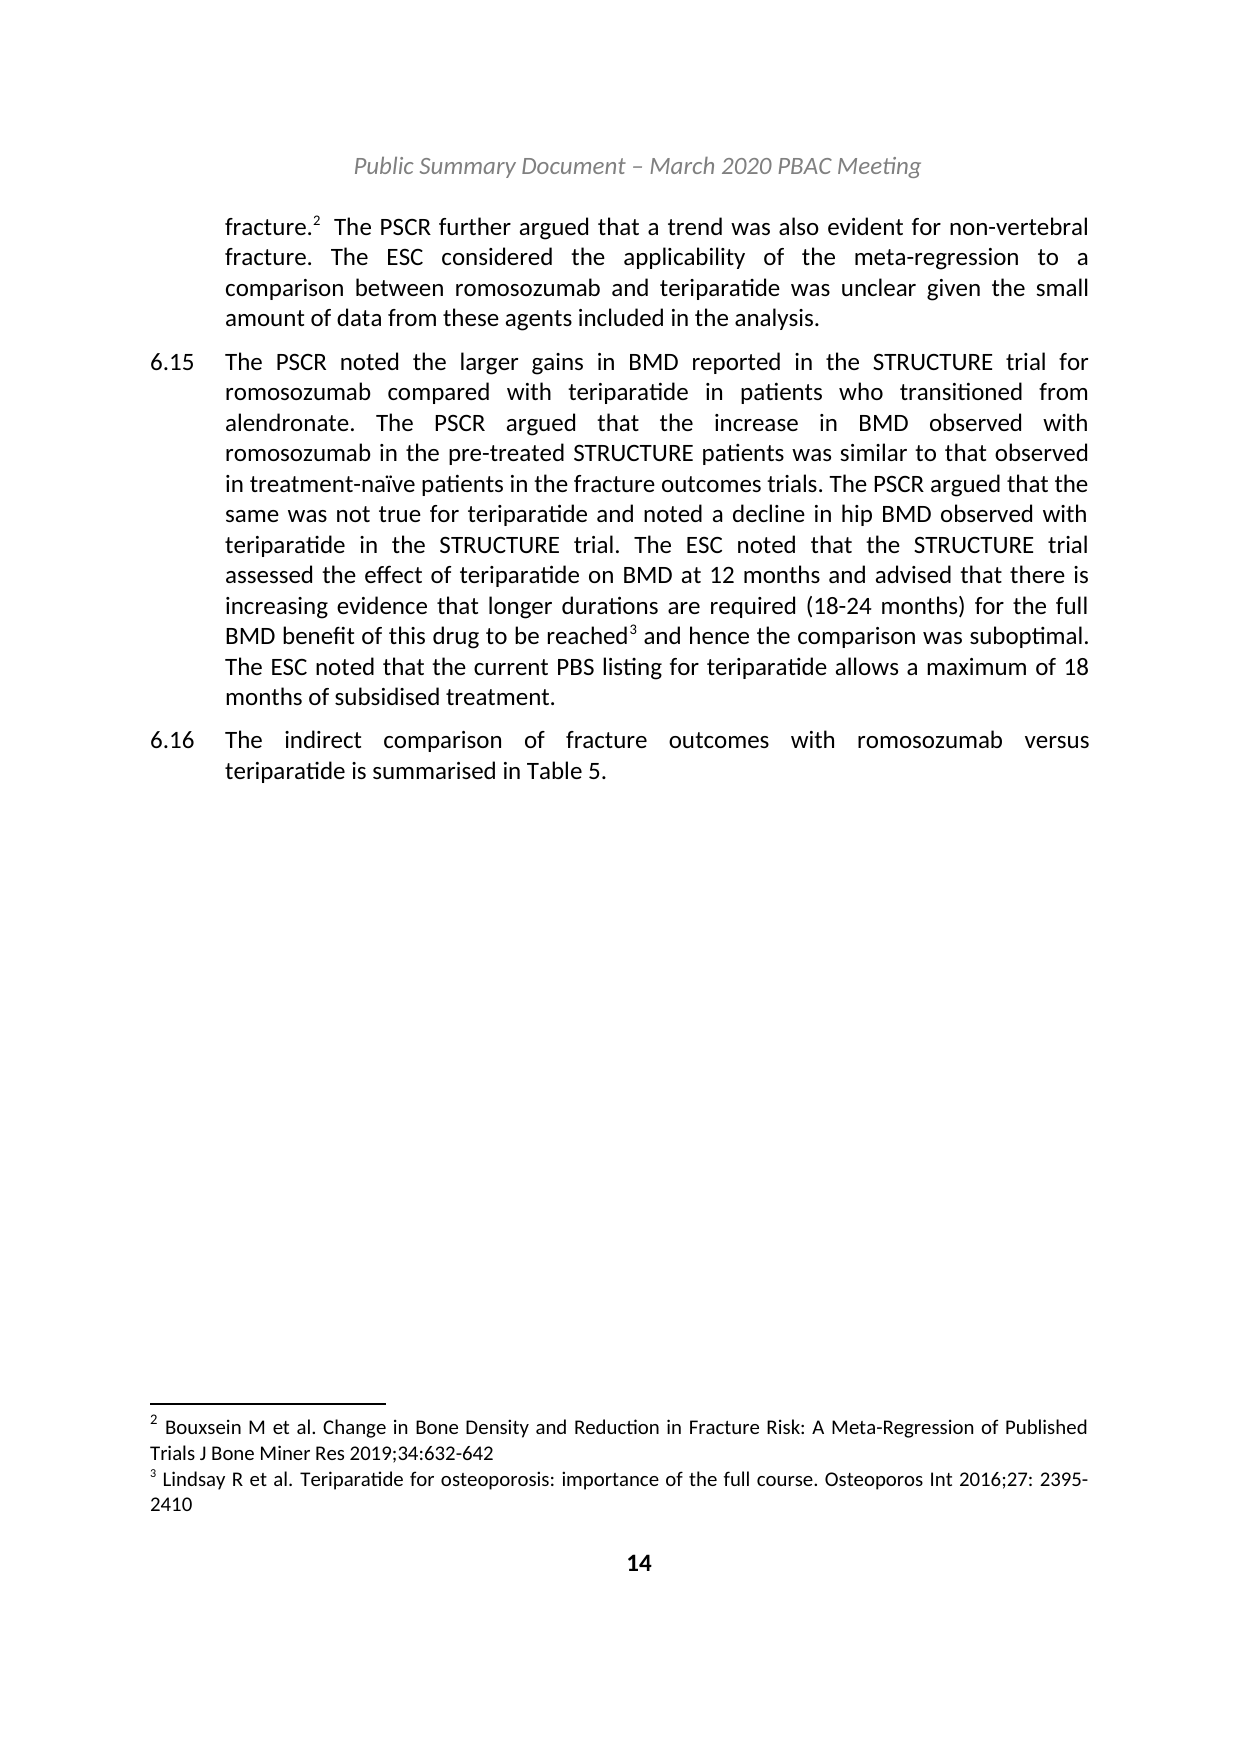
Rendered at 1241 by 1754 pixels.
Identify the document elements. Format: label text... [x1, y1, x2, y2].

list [150, 211, 1090, 333]
list The indirect comparison of fracture outcomes with romosozumab versus teriparatide is summarised in Table 5. [150, 724, 1090, 785]
list The PSCR noted the larger gains in BMD reported in the STRUCTURE trial for romosozumab compared with teriparatide in patients who transitioned from alendronate. The PSCR argued that the increase in BMD observed with romosozumab in the pre-treated STRUCTURE patients was similar to that observed in treatment-naïve patients in the fracture outcomes trials. The PSCR argued that the same was not true for teriparatide and noted a decline in hip BMD observed with teriparatide in the STRUCTURE trial. The ESC noted that the STRUCTURE trial assessed the effect of teriparatide on BMD at 12 months and advised that there is increasing evidence that longer durations are required (18-24 months) for the full BMD benefit of this drug to be reached and hence the comparison was suboptimal. The ESC noted that the current PBS listing for teriparatide allows a maximum of 18 months of subsidised treatment. [150, 346, 1090, 712]
